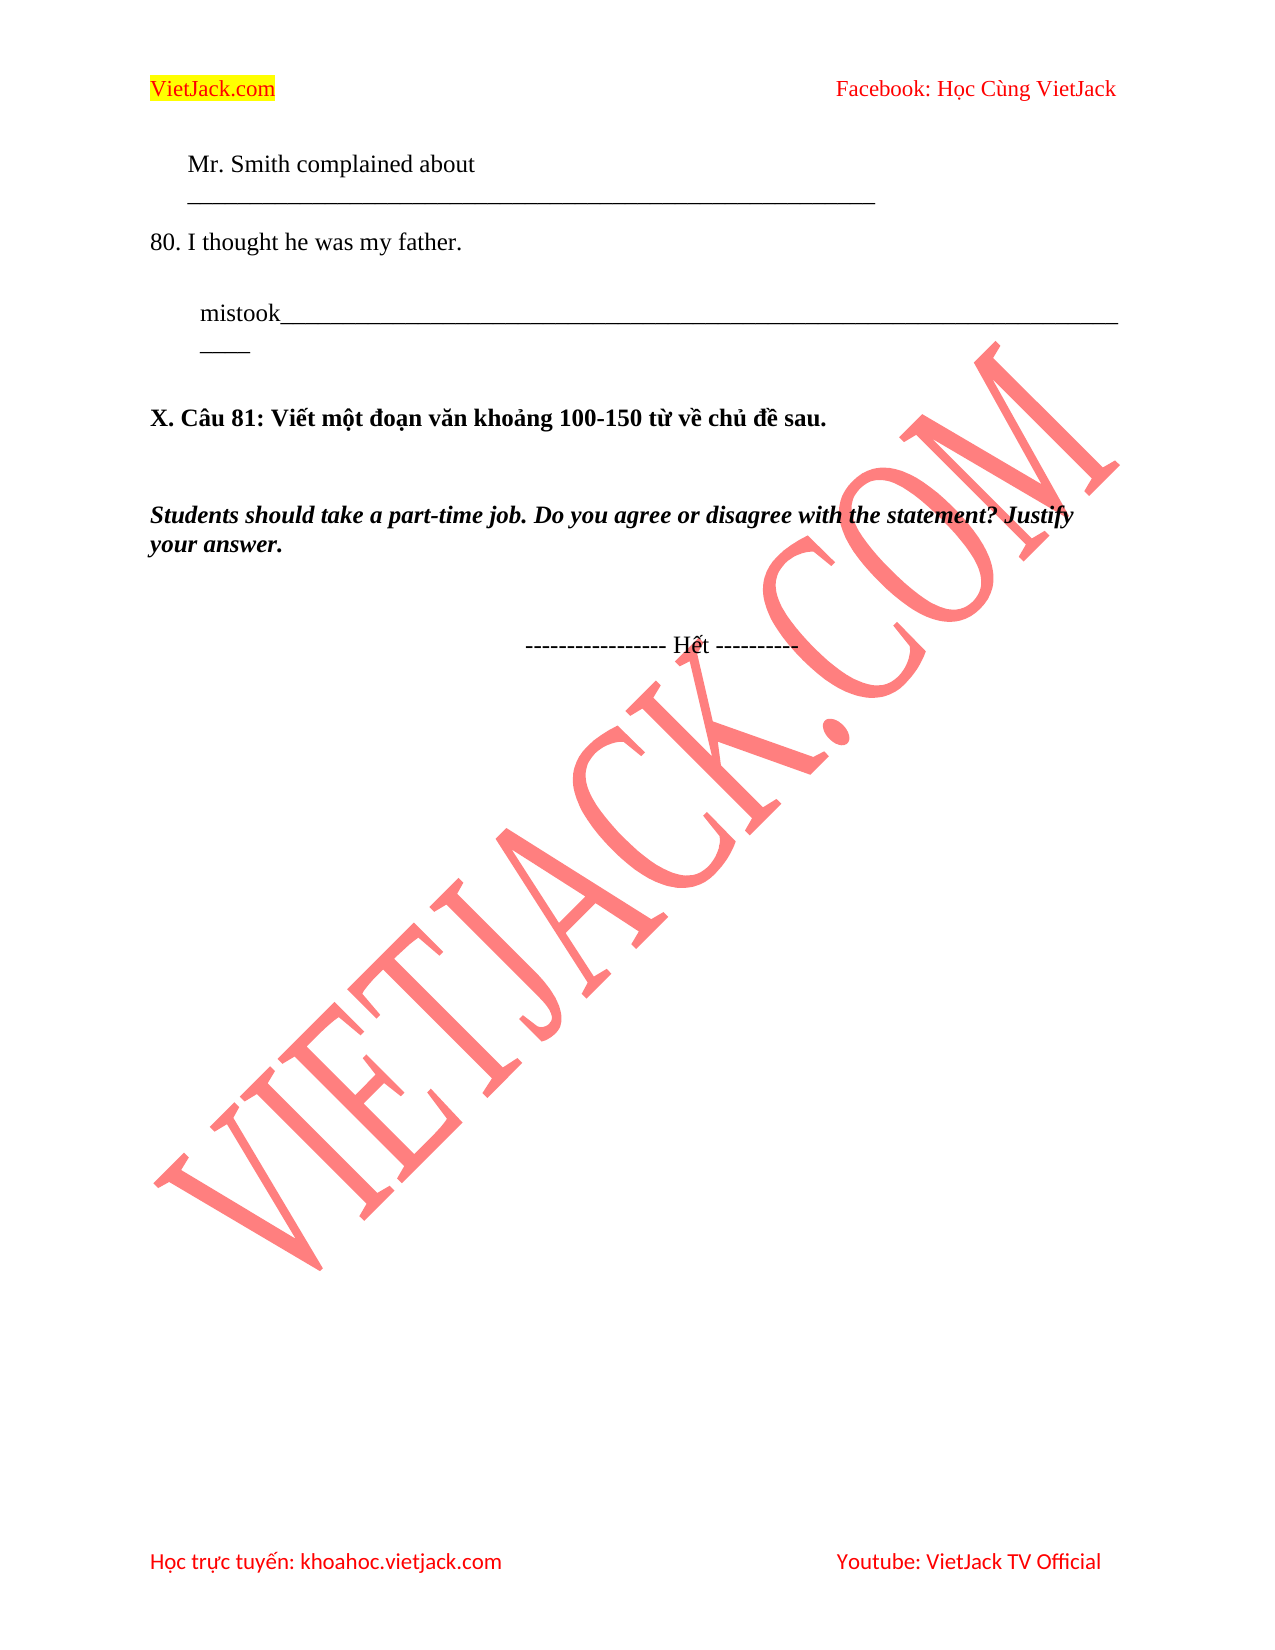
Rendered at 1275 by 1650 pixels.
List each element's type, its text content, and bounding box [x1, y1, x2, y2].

list mistook_______________________________________________________________________ [188, 298, 1125, 355]
text 80. I thought he was my father. [150, 227, 1125, 256]
text X. Câu 81: Viết một đoạn văn khoảng 100-150 từ về chủ đề sau. [150, 403, 1125, 432]
text ----------------- Hết ---------- [525, 631, 1125, 659]
text Students should take a part-time job. Do you agree or disagree with the statement? Justify your answer. [150, 500, 1125, 558]
text Mr. Smith complained about _______________________________________________________ [187, 150, 1125, 206]
